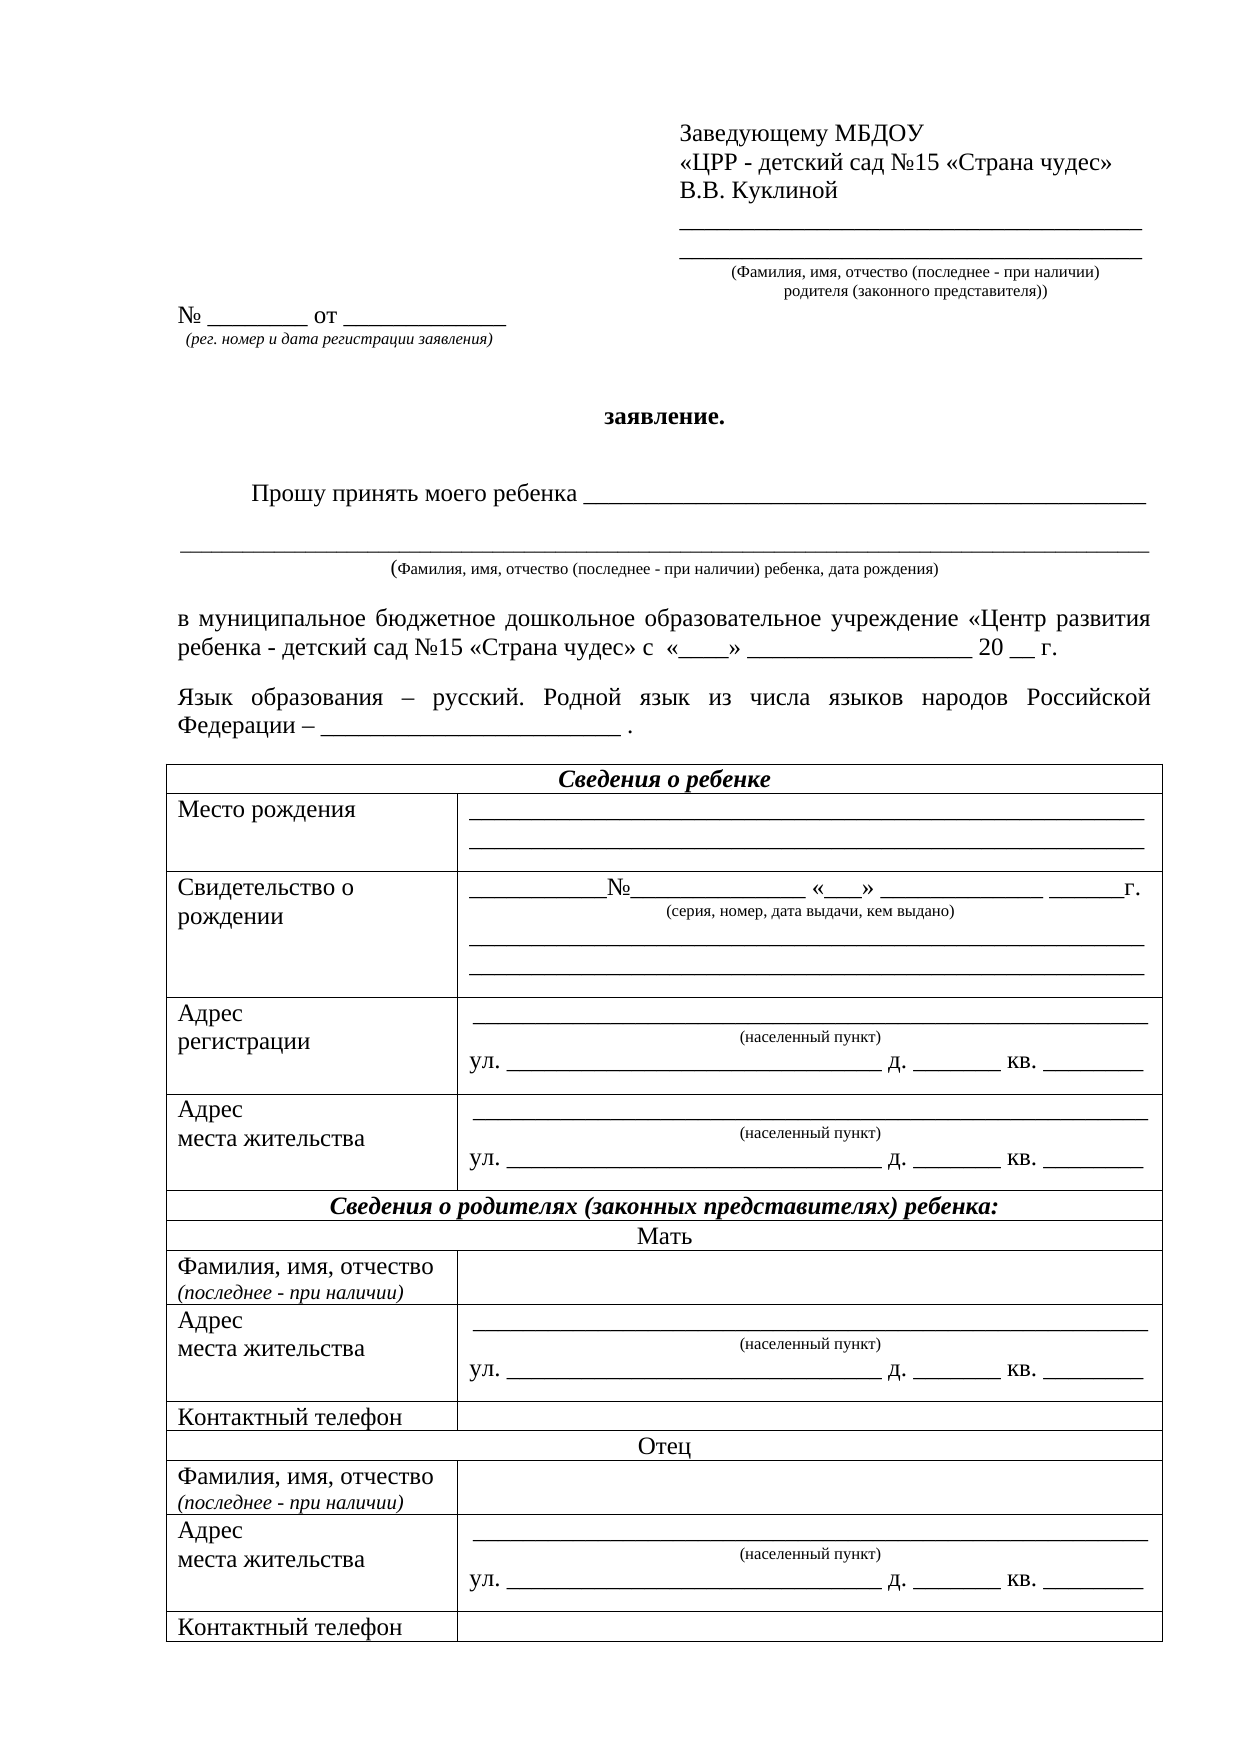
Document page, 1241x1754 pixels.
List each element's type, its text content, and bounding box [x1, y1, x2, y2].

text Язык образования – русский. Родной язык из числа языков народов Российской Федерации – ________________________ . [177, 682, 1152, 739]
table_cell ______________________________________________________ (населенный пункт) ул. ______________________________ д. _______ кв. ________ [458, 1515, 1162, 1611]
text _____________________________________________________________________________________________(Фамилия, имя, отчество (последнее - при наличии) ребенка, дата рождения) [177, 531, 1152, 579]
text _____________________________________ [177, 233, 1152, 262]
text В.В. Куклиной [177, 176, 1152, 204]
text Заведующему МБДОУ [177, 118, 1152, 147]
text «ЦРР - детский сад №15 «Страна чудес» [177, 147, 1152, 176]
table_cell ______________________________________________________ (населенный пункт) ул. ______________________________ д. _______ кв. ________ [458, 1305, 1162, 1401]
table_cell Контактный телефон [167, 1612, 457, 1641]
text _____________________________________ [177, 204, 1152, 233]
table_cell Адрес места жительства [167, 1515, 457, 1611]
table_cell [458, 1612, 1162, 1641]
table_cell ______________________________________________________ ______________________________________________________ [458, 794, 1162, 871]
table_cell Свидетельство о рождении [167, 872, 457, 997]
text Прошу принять моего ребенка _____________________________________________ [177, 478, 1152, 507]
table_cell [458, 1251, 1162, 1304]
table_cell Контактный телефон [167, 1402, 457, 1430]
text родителя (законного представителя)) [177, 281, 1152, 300]
table_cell [458, 1461, 1162, 1514]
table_cell Мать [167, 1221, 1162, 1250]
table_cell Адрес места жительства [167, 1305, 457, 1401]
table_cell ______________________________________________________ (населенный пункт) ул. ______________________________ д. _______ кв. ________ [458, 1095, 1162, 1190]
text заявление. [177, 401, 1152, 430]
table_cell [458, 1402, 1162, 1430]
table_cell Место рождения [167, 794, 457, 871]
table_header Сведения о ребенке [167, 765, 1162, 793]
text (Фамилия, имя, отчество (последнее - при наличии) [177, 262, 1152, 281]
table_cell Сведения о родителях (законных представителях) ребенка: [167, 1191, 1162, 1220]
table_cell Адрес места жительства [167, 1095, 457, 1190]
table_cell Фамилия, имя, отчество (последнее - при наличии) [167, 1251, 457, 1304]
table_cell Адрес регистрации [167, 998, 457, 1093]
table_cell ______________________________________________________ (населенный пункт) ул. ______________________________ д. _______ кв. ________ [458, 998, 1162, 1093]
table_cell ___________№______________ «___» _____________ ______г. (серия, номер, дата выдачи, кем выдано) ______________________________________________________ ______________________________________________________ [458, 872, 1162, 997]
text № ________ от _____________ [177, 300, 1152, 329]
table_cell Фамилия, имя, отчество (последнее - при наличии) [167, 1461, 457, 1514]
table_cell Отец [167, 1431, 1162, 1460]
text (рег. номер и дата регистрации заявления) [177, 329, 1152, 348]
text в муниципальное бюджетное дошкольное образовательное учреждение «Центр развития ребенка - детский сад №15 «Страна чудес» с «____» __________________ 20 __ г. [177, 603, 1152, 660]
